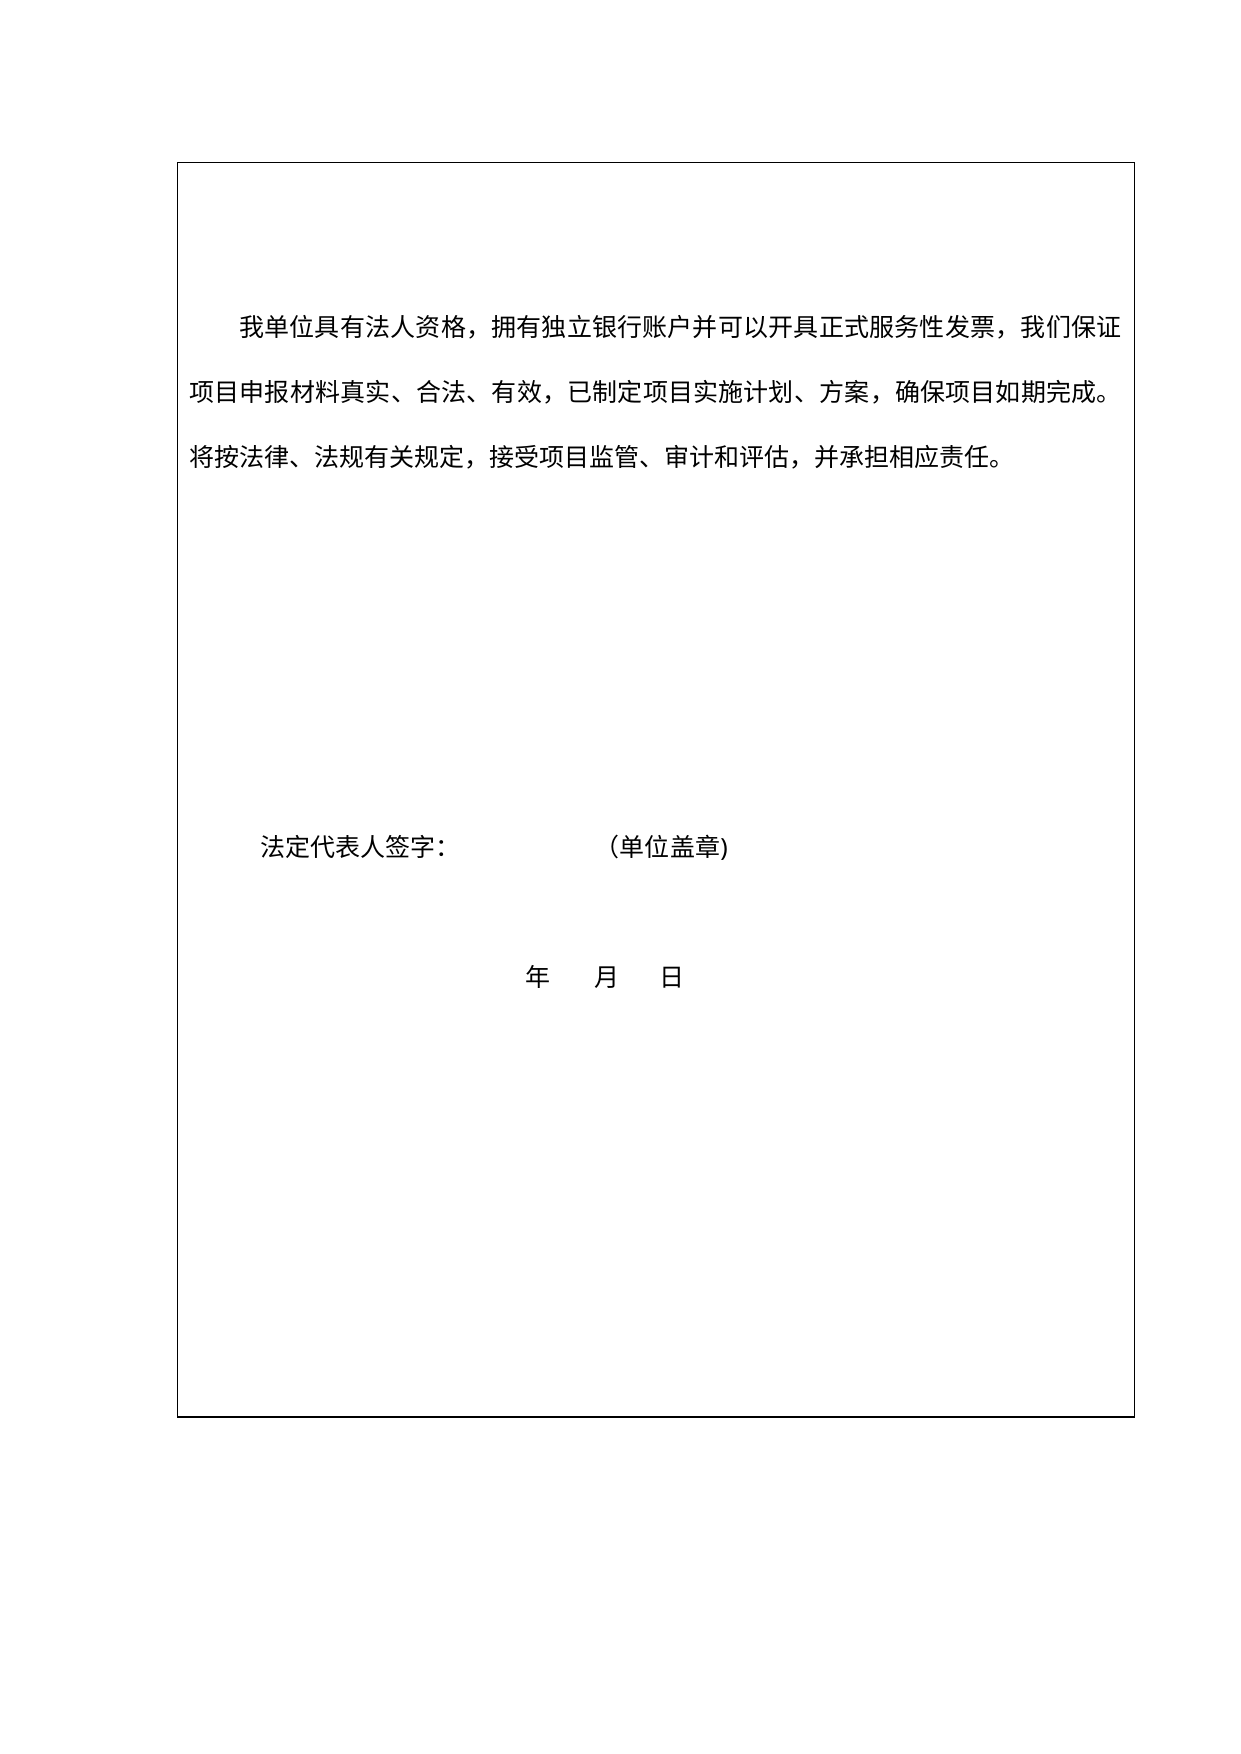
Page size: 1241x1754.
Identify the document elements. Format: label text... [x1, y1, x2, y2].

table_header 我单位具有法人资格，拥有独立银行账户并可以开具正式服务性发票，我们保证项目申报材料真实、合法、有效，已制定项目实施计划、方案，确保项目如期完成。将按法律、法规有关规定，接受项目监管、审计和评估，并承担相应责任。 法定代表人签字： （单位盖章) 年 月 日 [178, 163, 1134, 1416]
